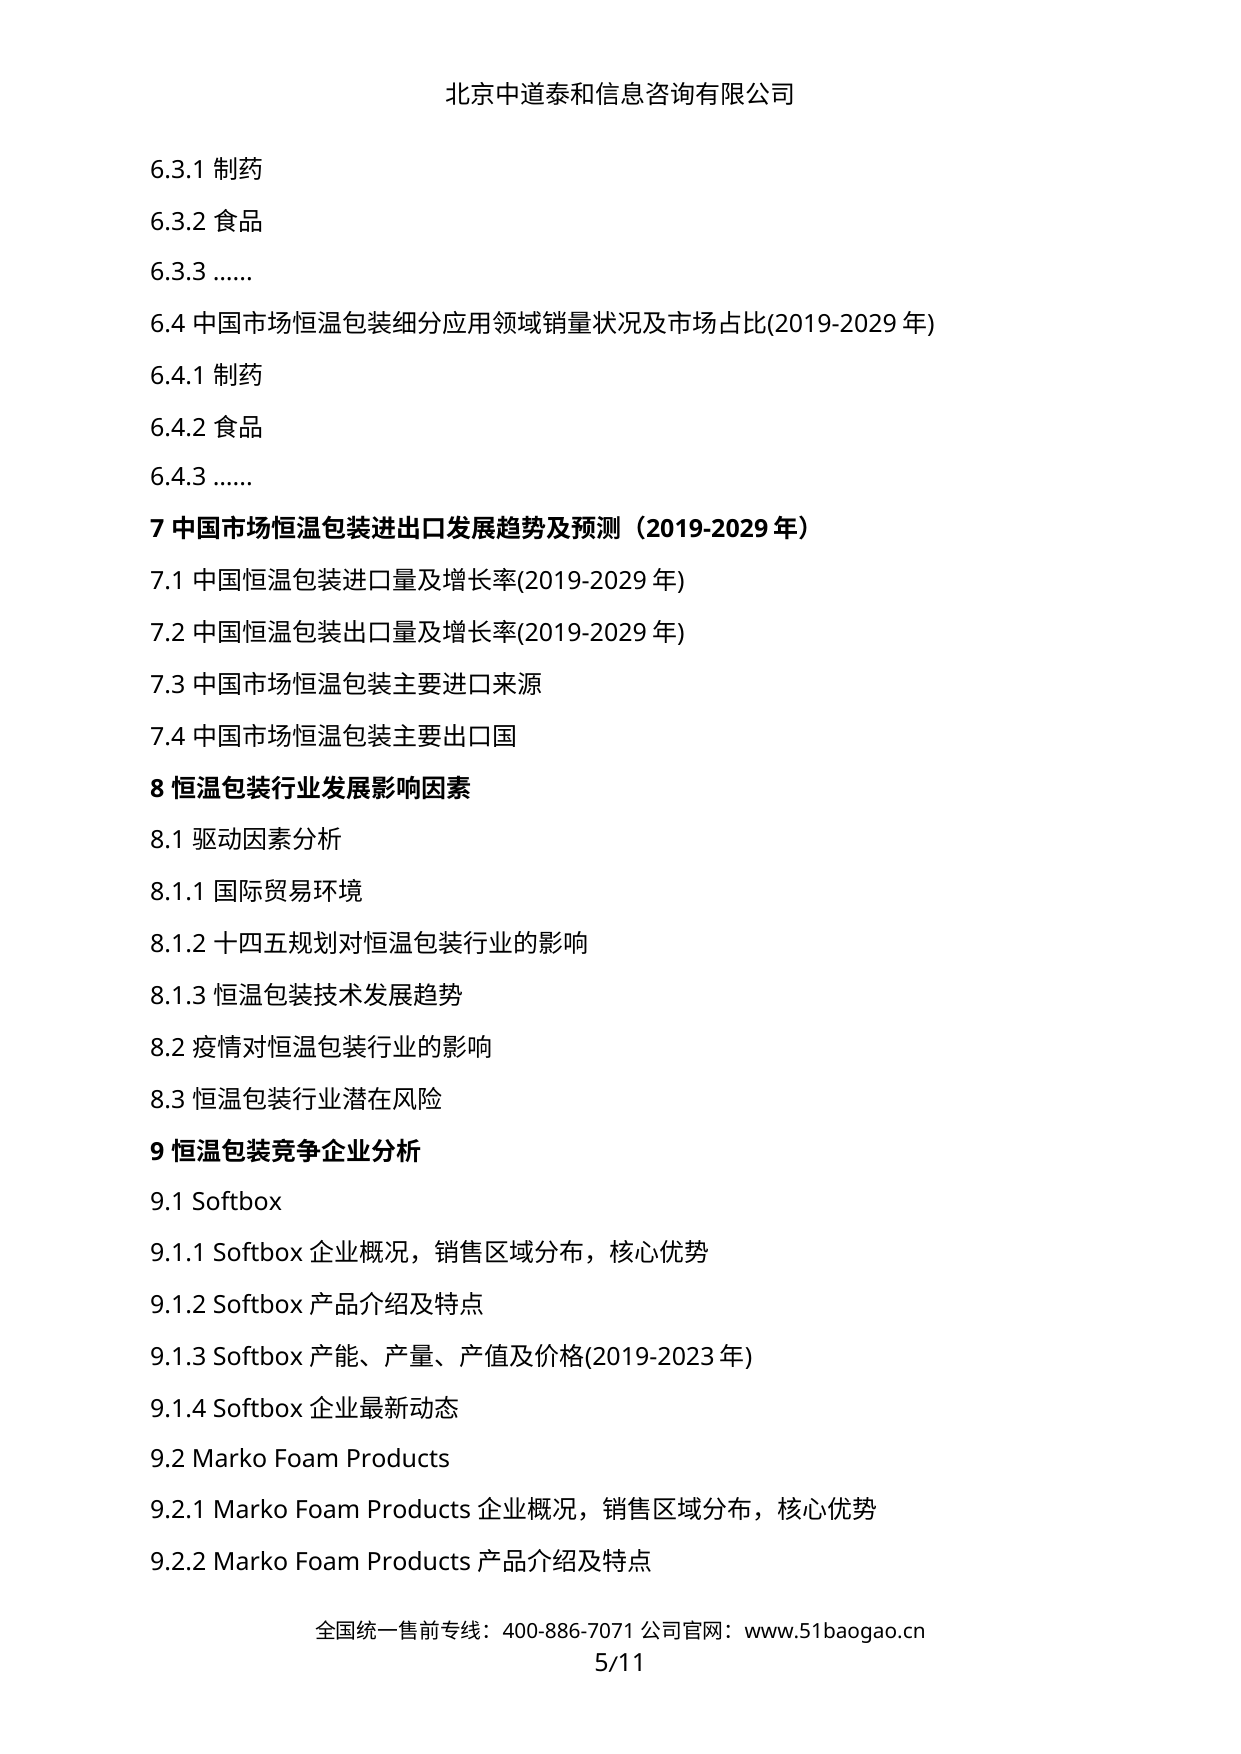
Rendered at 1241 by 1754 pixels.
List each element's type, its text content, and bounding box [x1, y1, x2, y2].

text 8.1.2 十四五规划对恒温包装行业的影响 [150, 924, 1090, 960]
text 6.4 中国市场恒温包装细分应用领域销量状况及市场占比(2019-2029年) [150, 303, 1090, 340]
text 9 恒温包装竞争企业分析 [150, 1131, 1090, 1167]
text 8.3 恒温包装行业潜在风险 [150, 1079, 1090, 1116]
text 7.2 中国恒温包装出口量及增长率(2019-2029年) [150, 612, 1090, 649]
text 6.3.1 制药 [150, 150, 1090, 186]
text 7.1 中国恒温包装进口量及增长率(2019-2029年) [150, 561, 1090, 597]
text 8.1 驱动因素分析 [150, 820, 1090, 856]
text 6.3.3 …... [150, 254, 1090, 288]
text 6.3.2 食品 [150, 202, 1090, 238]
text 6.4.1 制药 [150, 355, 1090, 392]
text 6.4.3 …... [150, 459, 1090, 493]
text 8 恒温包装行业发展影响因素 [150, 768, 1090, 804]
text 9.2.1 Marko Foam Products 企业概况，销售区域分布，核心优势 [150, 1490, 1090, 1526]
text 8.2 疫情对恒温包装行业的影响 [150, 1027, 1090, 1064]
text 9.1.3 Softbox 产能、产量、产值及价格(2019-2023年) [150, 1337, 1090, 1373]
text 8.1.3 恒温包装技术发展趋势 [150, 976, 1090, 1012]
text 9.1.2 Softbox 产品介绍及特点 [150, 1285, 1090, 1321]
text 9.2 Marko Foam Products [150, 1440, 1090, 1474]
text 7.4 中国市场恒温包装主要出口国 [150, 716, 1090, 752]
text 6.4.2 食品 [150, 407, 1090, 443]
text 7.3 中国市场恒温包装主要进口来源 [150, 664, 1090, 701]
text 9.2.2 Marko Foam Products 产品介绍及特点 [150, 1542, 1090, 1578]
text 7 中国市场恒温包装进出口发展趋势及预测（2019-2029年） [150, 509, 1090, 545]
text 9.1 Softbox [150, 1183, 1090, 1217]
text 9.1.4 Softbox 企业最新动态 [150, 1388, 1090, 1425]
text 9.1.1 Softbox 企业概况，销售区域分布，核心优势 [150, 1233, 1090, 1269]
text 8.1.1 国际贸易环境 [150, 872, 1090, 908]
